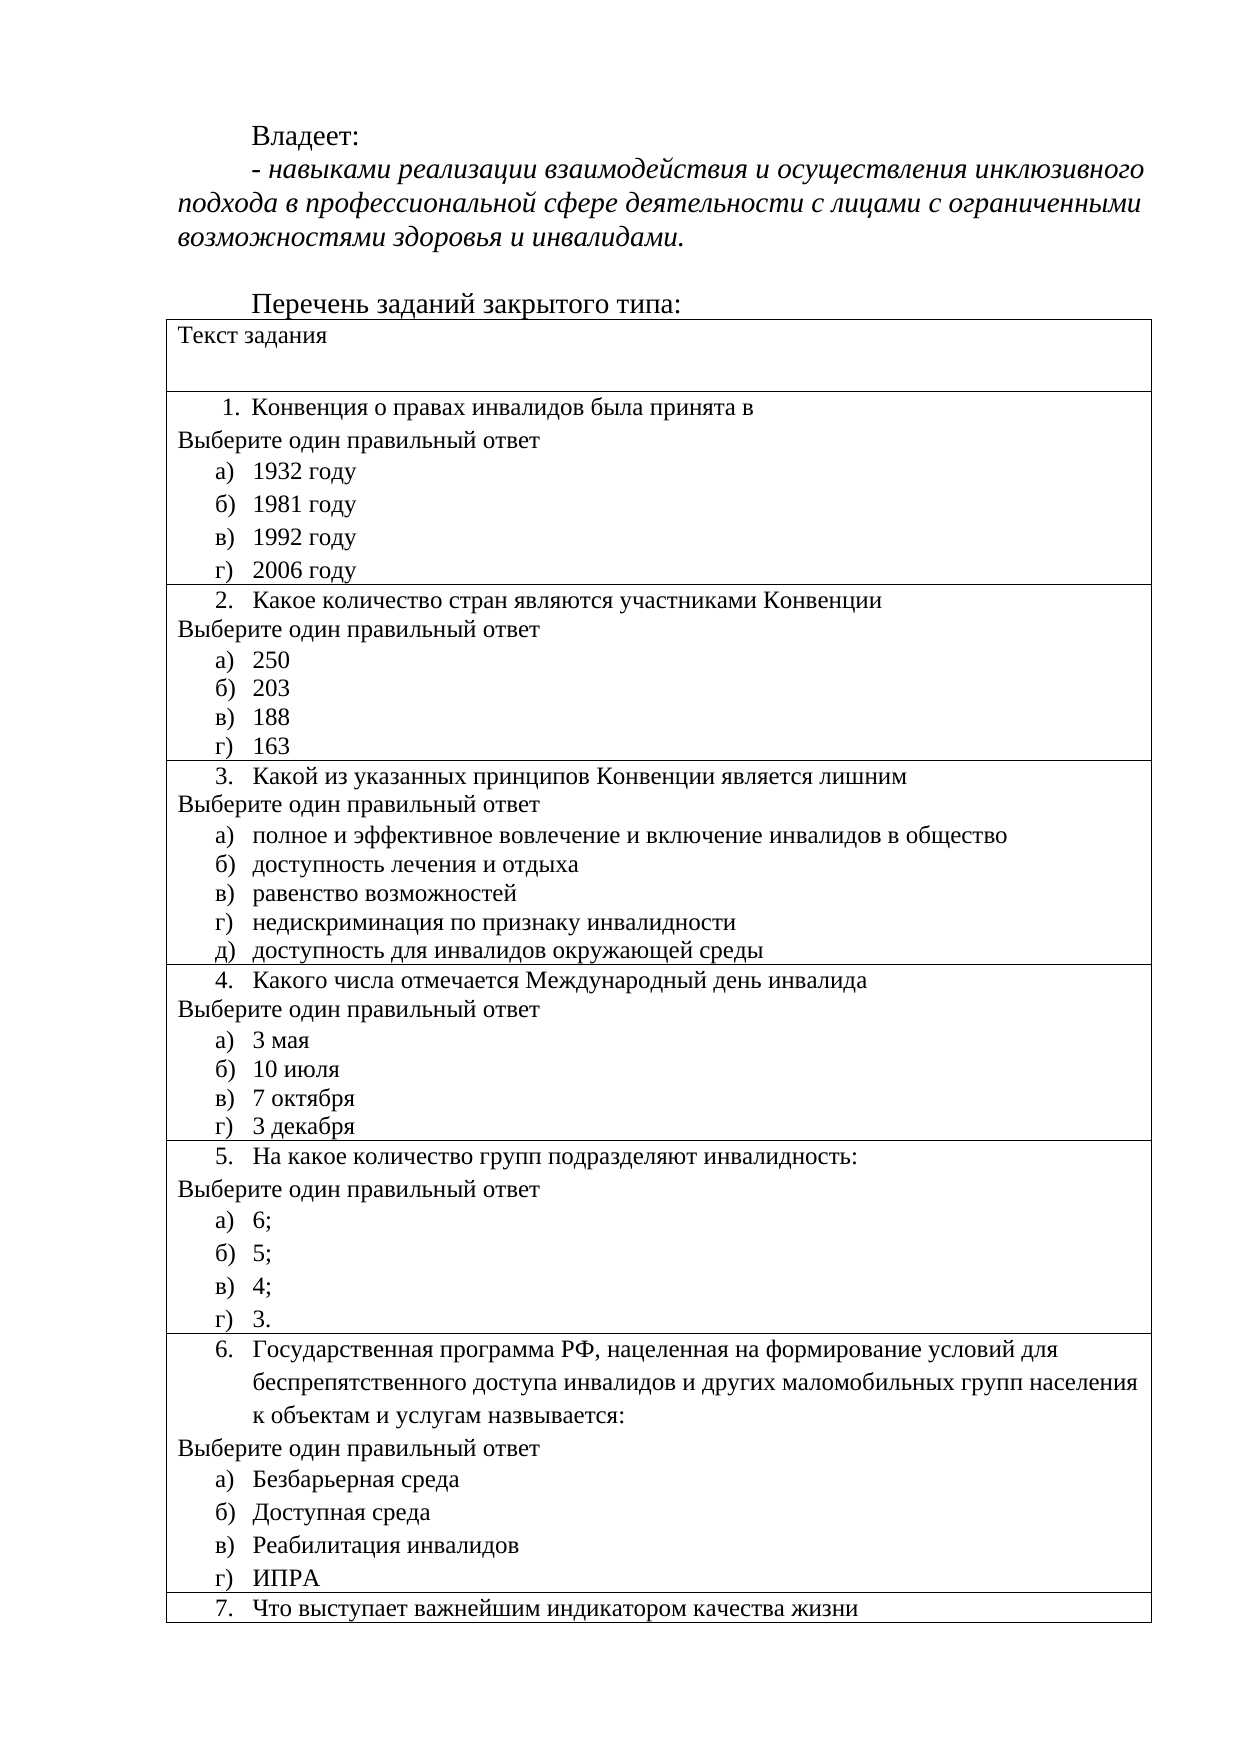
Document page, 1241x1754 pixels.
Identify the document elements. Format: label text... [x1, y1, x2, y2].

table_cell На какое количество групп подразделяют инвалидность: Выберите один правильный ответ 6; 5; 4; 3. [167, 1141, 1151, 1333]
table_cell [167, 1593, 1151, 1622]
table_cell Какого числа отмечается Международный день инвалида Выберите один правильный ответ 3 мая 10 июля 7 октября 3 декабря [167, 965, 1151, 1140]
table_cell Государственная программа РФ, нацеленная на формирование условий для беспрепятственного доступа инвалидов и других маломобильных групп населения к объектам и услугам назвывается: Выберите один правильный ответ Безбарьерная среда Доступная среда Реабилитация инвалидов ИПРА [167, 1334, 1151, 1592]
table_cell Какое количество стран являются участниками Конвенции Выберите один правильный ответ 250 203 188 163 [167, 585, 1151, 760]
table_header Текст задания [167, 320, 1151, 391]
table_cell Конвенция о правах инвалидов была принята в Выберите один правильный ответ 1932 году 1981 году 1992 году 2006 году [167, 392, 1151, 584]
table_cell Какой из указанных принципов Конвенции является лишним Выберите один правильный ответ полное и эффективное вовлечение и включение инвалидов в общество доступность лечения и отдыха равенство возможностей недискриминация по признаку инвалидности доступность для инвалидов окружающей среды [167, 761, 1151, 964]
list Владеет: [177, 118, 1152, 152]
text Перечень заданий закрытого типа: [177, 286, 1152, 319]
list - навыками реализации взаимодействия и осуществления инклюзивного подхода в профессиональной сфере деятельности с лицами с ограниченными возможностями здоровья и инвалидами. [177, 152, 1152, 252]
